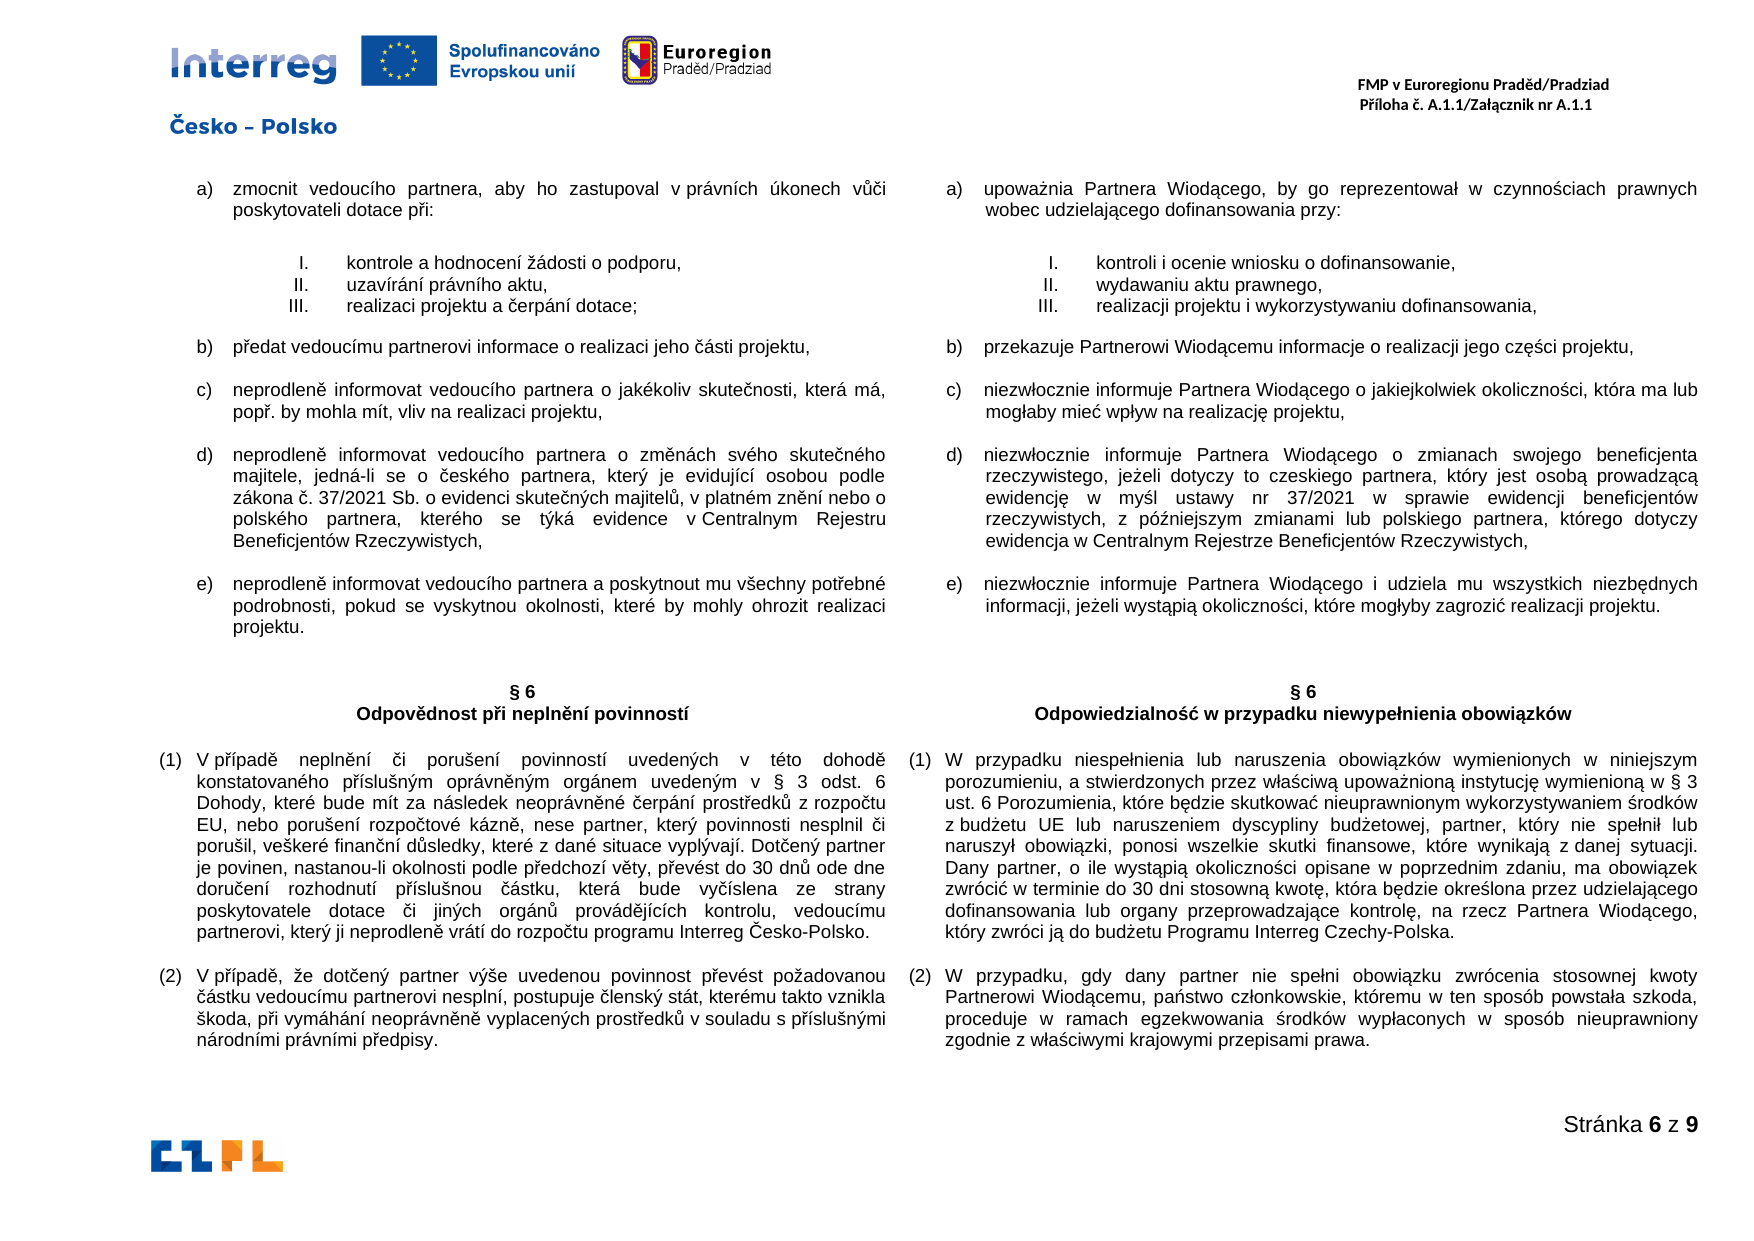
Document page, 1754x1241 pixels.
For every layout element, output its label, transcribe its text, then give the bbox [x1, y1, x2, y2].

table_cell W przypadku, gdy dany partner nie spełni obowiązku zwrócenia stosownej kwoty Partnerowi Wiodącemu, państwo członkowskie, któremu w ten sposób powstała szkoda, proceduje w ramach egzekwowania środków wypłaconych w sposób nieuprawniony zgodnie z właściwymi krajowymi przepisami prawa. [897, 965, 1709, 1072]
table_cell § 6 Odpovědnost při neplnění povinností [148, 681, 897, 749]
table_cell V případě neplnění či porušení povinností uvedených v této dohodě konstatovaného příslušným oprávněným orgánem uvedeným v § 3 odst. 6 Dohody, které bude mít za následek neoprávněné čerpání prostředků z rozpočtu EU, nebo porušení rozpočtové kázně, nese partner, který povinnosti nesplnil či porušil, veškeré finanční důsledky, které z dané situace vyplývají. Dotčený partner je povinen, nastanou-li okolnosti podle předchozí věty, převést do 30 dnů ode dne doručení rozhodnutí příslušnou částku, která bude vyčíslena ze strany poskytovatele dotace či jiných orgánů provádějících kontrolu, vedoucímu partnerovi, který ji neprodleně vrátí do rozpočtu programu Interreg Česko-Polsko. [148, 749, 897, 964]
table_cell V případě, že dotčený partner výše uvedenou povinnost převést požadovanou částku vedoucímu partnerovi nesplní, postupuje členský stát, kterému takto vznikla škoda, při vymáhání neoprávněně vyplacených prostředků v souladu s příslušnými národními právními předpisy. [148, 965, 897, 1072]
picture [167, 30, 772, 139]
picture [147, 1137, 287, 1176]
table_cell zmocnit vedoucího partnera, aby ho zastupoval v právních úkonech vůči poskytovateli dotace při: [148, 178, 897, 252]
table_cell předat vedoucímu partnerovi informace o realizaci jeho části projektu, neprodleně informovat vedoucího partnera o jakékoliv skutečnosti, která má, popř. by mohla mít, vliv na realizaci projektu, neprodleně informovat vedoucího partnera o změnách svého skutečného majitele, jedná-li se o českého partnera, který je evidující osobou podle zákona č. 37/2021 Sb. o evidenci skutečných majitelů, v platném znění nebo o polského partnera, kterého se týká evidence v Centralnym Rejestru Beneficjentów Rzeczywistych, neprodleně informovat vedoucího partnera a poskytnout mu všechny potřebné podrobnosti, pokud se vyskytnou okolnosti, které by mohly ohrozit realizaci projektu. [148, 336, 897, 681]
table_cell przekazuje Partnerowi Wiodącemu informacje o realizacji jego części projektu, niezwłocznie informuje Partnera Wiodącego o jakiejkolwiek okoliczności, która ma lub mogłaby mieć wpływ na realizację projektu, niezwłocznie informuje Partnera Wiodącego o zmianach swojego beneficjenta rzeczywistego, jeżeli dotyczy to czeskiego partnera, który jest osobą prowadzącą ewidencję w myśl ustawy nr 37/2021 w sprawie ewidencji beneficjentów rzeczywistych, z późniejszym zmianami lub polskiego partnera, którego dotyczy ewidencja w Centralnym Rejestrze Beneficjentów Rzeczywistych, niezwłocznie informuje Partnera Wiodącego i udziela mu wszystkich niezbędnych informacji, jeżeli wystąpią okoliczności, które mogłyby zagrozić realizacji projektu. [897, 336, 1709, 681]
table_cell § 6 Odpowiedzialność w przypadku niewypełnienia obowiązków [897, 681, 1709, 749]
table_cell kontrole a hodnocení žádosti o podporu, uzavírání právního aktu, realizaci projektu a čerpání dotace; [148, 252, 897, 336]
table_cell W przypadku niespełnienia lub naruszenia obowiązków wymienionych w niniejszym porozumieniu, a stwierdzonych przez właściwą upoważnioną instytucję wymienioną w § 3 ust. 6 Porozumienia, które będzie skutkować nieuprawnionym wykorzystywaniem środków z budżetu UE lub naruszeniem dyscypliny budżetowej, partner, który nie spełnił lub naruszył obowiązki, ponosi wszelkie skutki finansowe, które wynikają z danej sytuacji. Dany partner, o ile wystąpią okoliczności opisane w poprzednim zdaniu, ma obowiązek zwrócić w terminie do 30 dni stosowną kwotę, która będzie określona przez udzielającego dofinansowania lub organy przeprowadzające kontrolę, na rzecz Partnera Wiodącego, który zwróci ją do budżetu Programu Interreg Czechy-Polska. [897, 749, 1709, 964]
table_cell kontroli i ocenie wniosku o dofinansowanie, wydawaniu aktu prawnego, realizacji projektu i wykorzystywaniu dofinansowania, [897, 252, 1709, 336]
table_cell upoważnia Partnera Wiodącego, by go reprezentował w czynnościach prawnych wobec udzielającego dofinansowania przy: [897, 178, 1709, 252]
